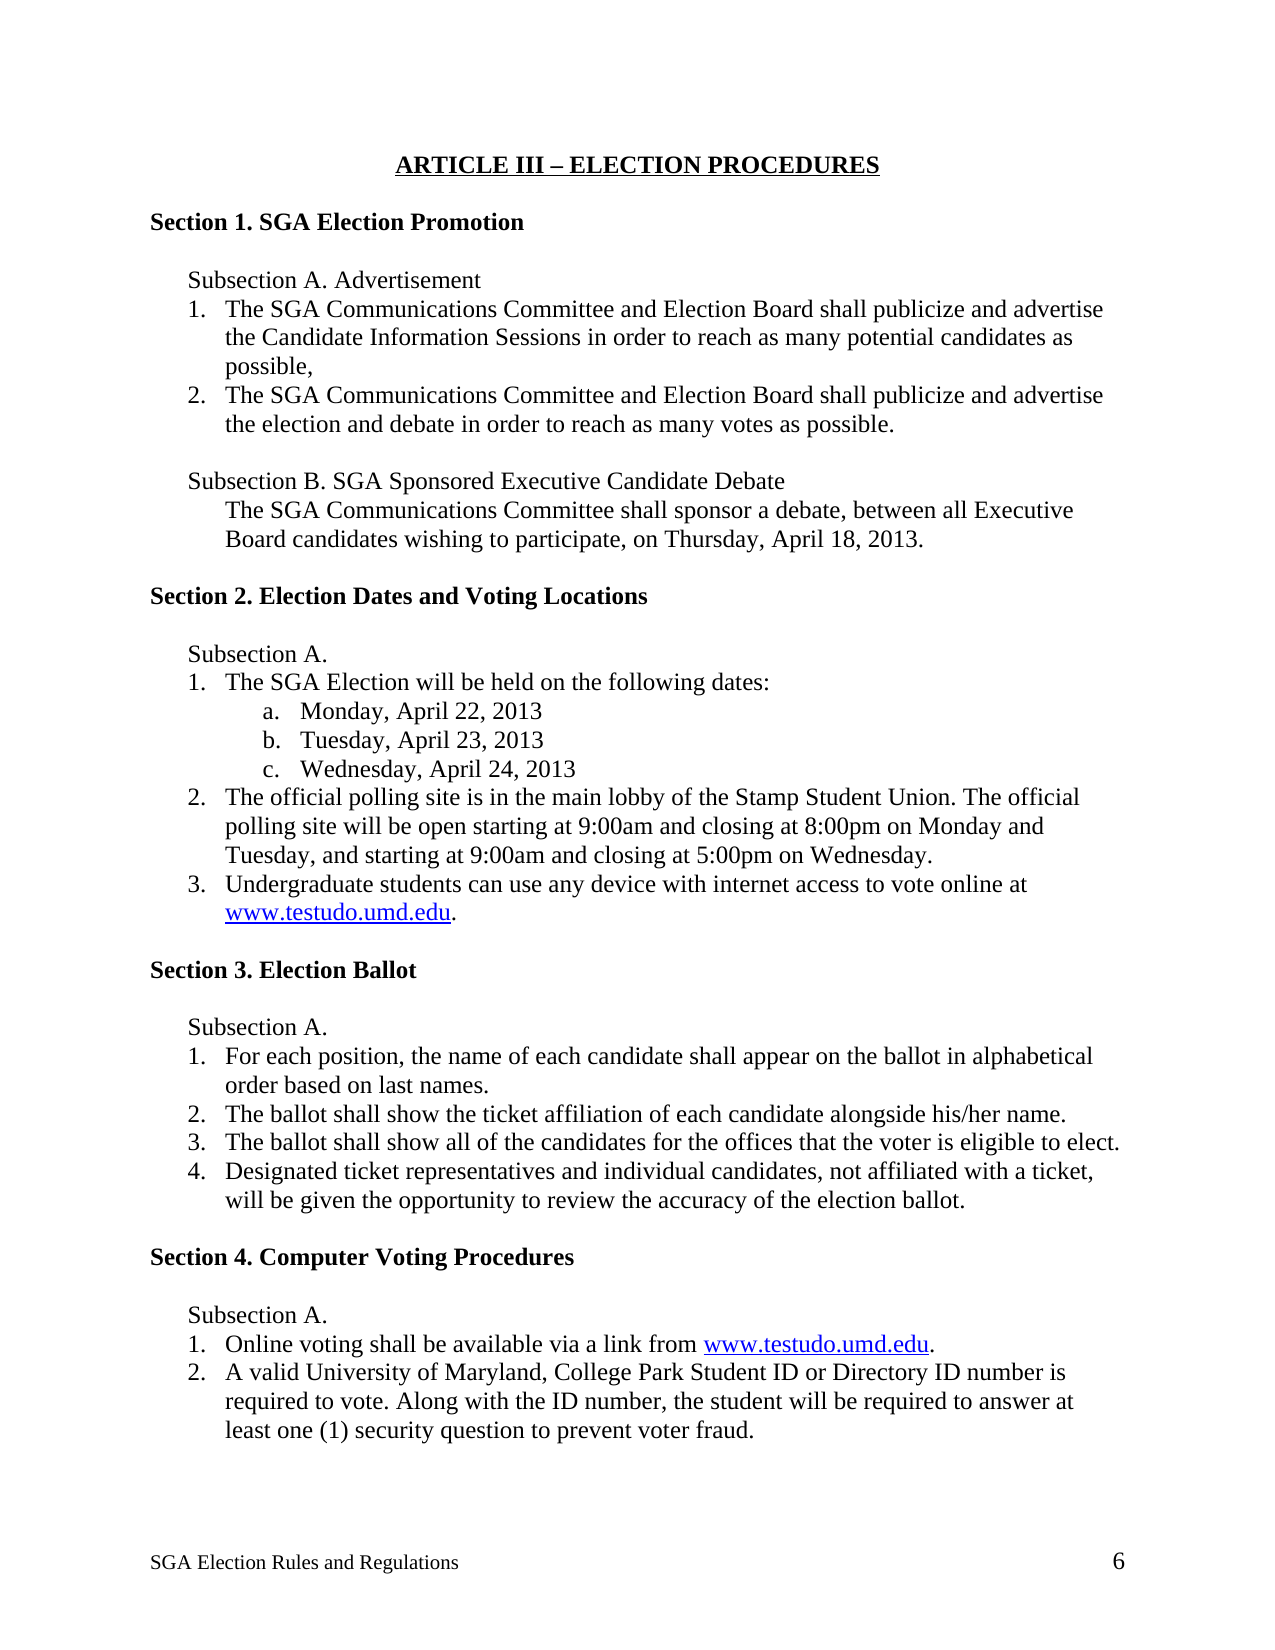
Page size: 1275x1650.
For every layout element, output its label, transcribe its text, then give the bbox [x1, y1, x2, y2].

list Wednesday, April 24, 2013 [262, 754, 1125, 782]
list The ballot shall show all of the candidates for the offices that the voter is eligible to elect. [187, 1127, 1125, 1156]
text Subsection B. SGA Sponsored Executive Candidate Debate [187, 466, 1125, 495]
list Monday, April 22, 2013 [262, 696, 1125, 725]
list The SGA Election will be held on the following dates: [187, 667, 1125, 696]
list Undergraduate students can use any device with internet access to vote online at www.testudo.umd.edu. [187, 869, 1125, 926]
text Section 4. Computer Voting Procedures [150, 1242, 1125, 1271]
text ARTICLE III – ELECTION PROCEDURES [150, 150, 1125, 179]
text Subsection A. [187, 1300, 1125, 1329]
list Online voting shall be available via a link from www.testudo.umd.edu. [187, 1329, 1125, 1357]
text Section 2. Election Dates and Voting Locations [150, 581, 1125, 610]
text Subsection A. [187, 1012, 1125, 1041]
text Section 1. SGA Election Promotion [150, 207, 1125, 236]
text Subsection A. Advertisement [187, 265, 1125, 294]
list Designated ticket representatives and individual candidates, not affiliated with a ticket, will be given the opportunity to review the accuracy of the election ballot. [187, 1156, 1125, 1214]
list The SGA Communications Committee and Election Board shall publicize and advertise the election and debate in order to reach as many votes as possible. [187, 380, 1125, 437]
list The SGA Communications Committee shall sponsor a debate, between all Executive Board candidates wishing to participate, on Thursday, April 18, 2013. [225, 495, 1125, 552]
text Subsection A. [187, 639, 1125, 667]
list Tuesday, April 23, 2013 [262, 725, 1125, 754]
list For each position, the name of each candidate shall appear on the ballot in alphabetical order based on last names. [187, 1041, 1125, 1099]
list The ballot shall show the ticket affiliation of each candidate alongside his/her name. [187, 1099, 1125, 1127]
list The official polling site is in the main lobby of the Stamp Student Union. The official polling site will be open starting at 9:00am and closing at 8:00pm on Monday and Tuesday, and starting at 9:00am and closing at 5:00pm on Wednesday. [187, 782, 1125, 869]
text Section 3. Election Ballot [150, 955, 1125, 984]
list A valid University of Maryland, College Park Student ID or Directory ID number is required to vote. Along with the ID number, the student will be required to answer at least one (1) security question to prevent voter fraud. [187, 1357, 1125, 1444]
list The SGA Communications Committee and Election Board shall publicize and advertise the Candidate Information Sessions in order to reach as many potential candidates as possible, [187, 294, 1125, 380]
